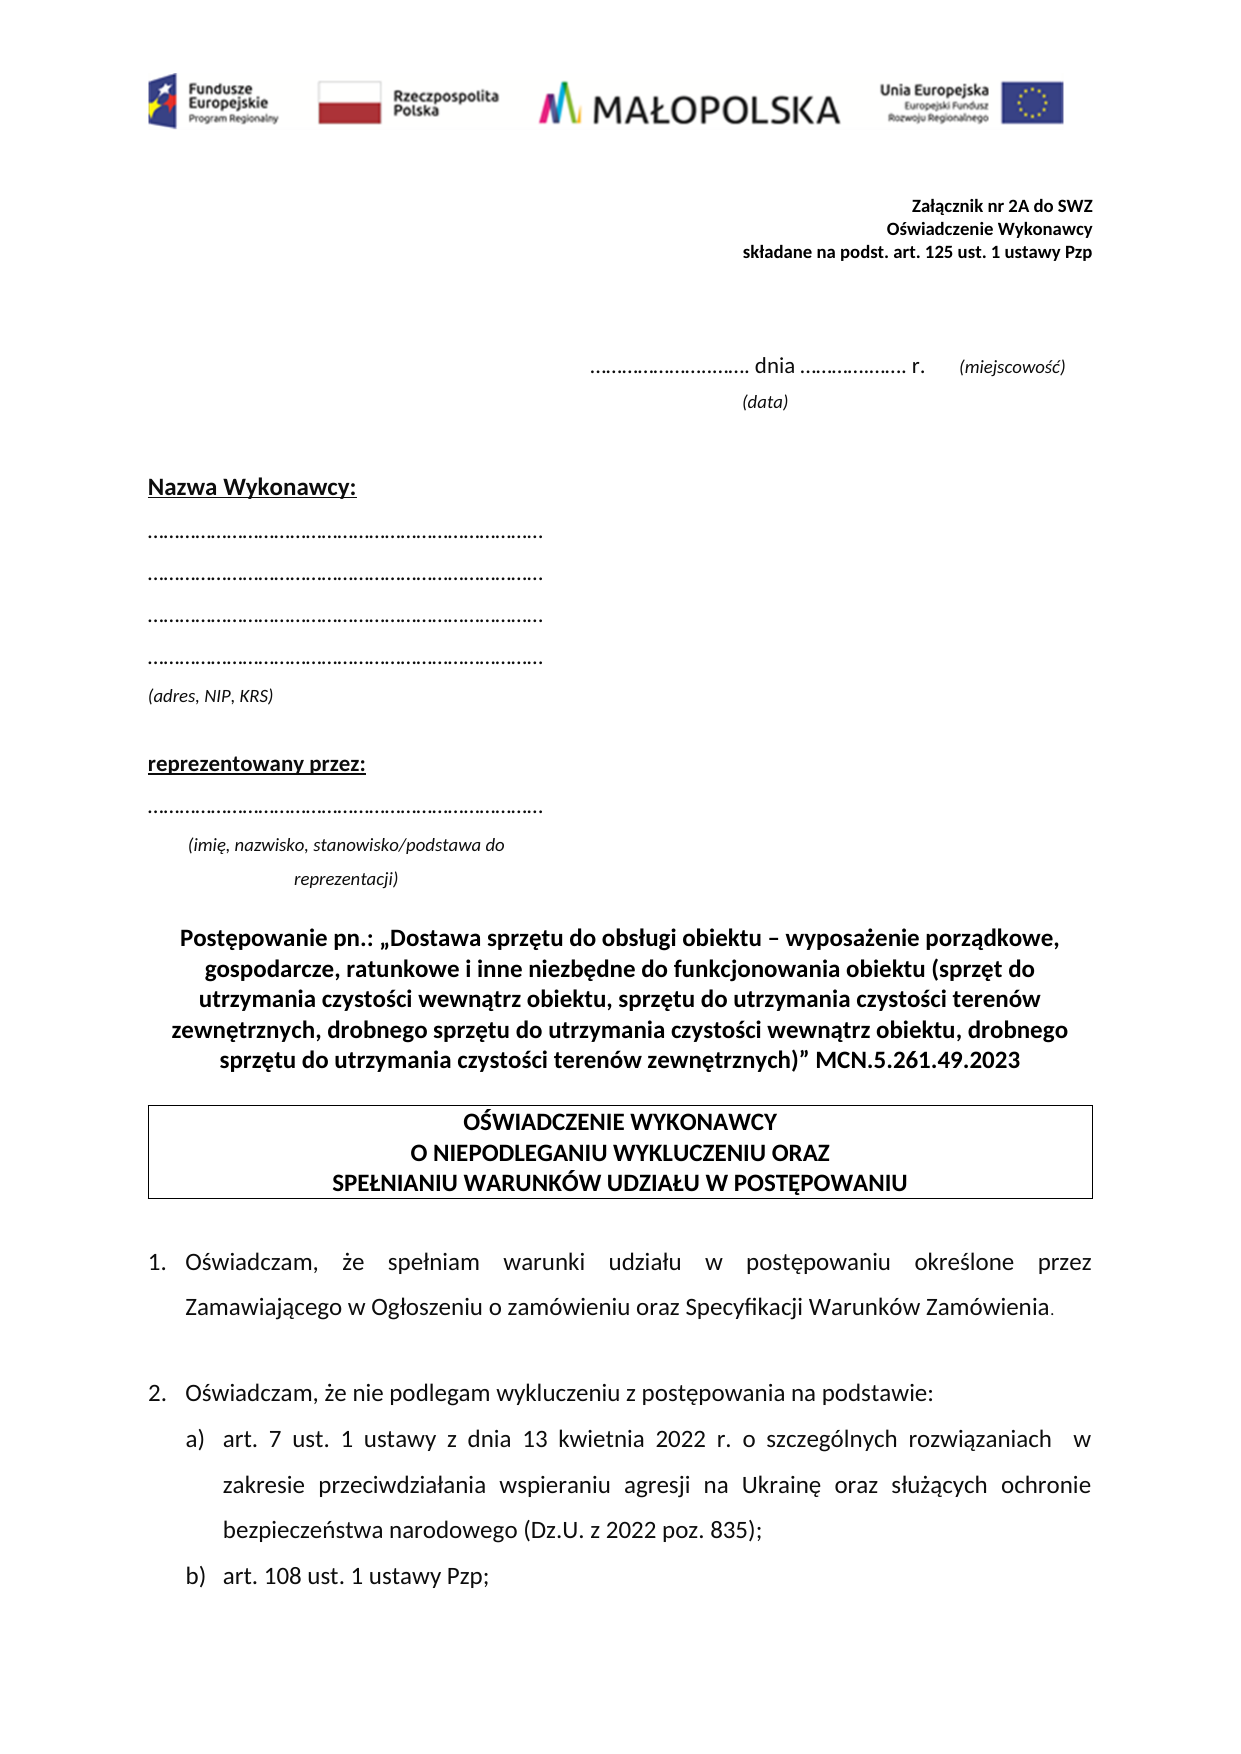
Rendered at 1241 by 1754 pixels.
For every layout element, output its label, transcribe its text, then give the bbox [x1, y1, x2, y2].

text reprezentowany przez: [148, 749, 1093, 777]
text ………………………………………………………………… [148, 791, 547, 819]
list Oświadczam, że spełniam warunki udziału w postępowaniu określone przez Zamawiającego w Ogłoszeniu o zamówieniu oraz Specyfikacji Warunków Zamówienia. [148, 1246, 1093, 1322]
text …………………..……. dnia ………….……. r. (miejscowość) (data) [590, 351, 1093, 413]
list art. 108 ust. 1 ustawy Pzp; [185, 1560, 1093, 1591]
list Oświadczam, że nie podlegam wykluczeniu z postępowania na podstawie: [148, 1377, 1093, 1408]
list art. 7 ust. 1 ustawy z dnia 13 kwietnia 2022 r. o szczególnych rozwiązaniach w zakresie przeciwdziałania wspieraniu agresji na Ukrainę oraz służących ochronie bezpieczeństwa narodowego (Dz.U. z 2022 poz. 835); [185, 1423, 1093, 1545]
text (adres, NIP, KRS) [148, 684, 635, 707]
text ………………………………………………………………… [148, 600, 547, 628]
picture [147, 73, 1065, 132]
table_header OŚWIADCZENIE WYKONAWCY O NIEPODLEGANIU WYKLUCZENIU ORAZ SPEŁNIANIU WARUNKÓW UDZIAŁU W POSTĘPOWANIU [149, 1106, 1092, 1198]
text Nazwa Wykonawcy: [148, 471, 1093, 501]
text Załącznik nr 2A do SWZ [148, 194, 1093, 217]
text (imię, nazwisko, stanowisko/podstawa do reprezentacji) [148, 833, 547, 890]
text Oświadczenie Wykonawcy [148, 217, 1093, 240]
text ………………………………………………………………… [148, 642, 547, 670]
text składane na podst. art. 125 ust. 1 ustawy Pzp [148, 240, 1093, 263]
text Postępowanie pn.: „Dostawa sprzętu do obsługi obiektu – wyposażenie porządkowe, gospodarcze, ratunkowe i inne niezbędne do funkcjonowania obiektu (sprzęt do utrzymania czystości wewnątrz obiektu, sprzętu do utrzymania czystości terenów zewnętrznych, drobnego sprzętu do utrzymania czystości wewnątrz obiektu, drobnego sprzętu do utrzymania czystości terenów zewnętrznych)” MCN.5.261.49.2023 [148, 922, 1093, 1075]
text …………………………………………………………………………………………………………………………………… [148, 516, 547, 586]
